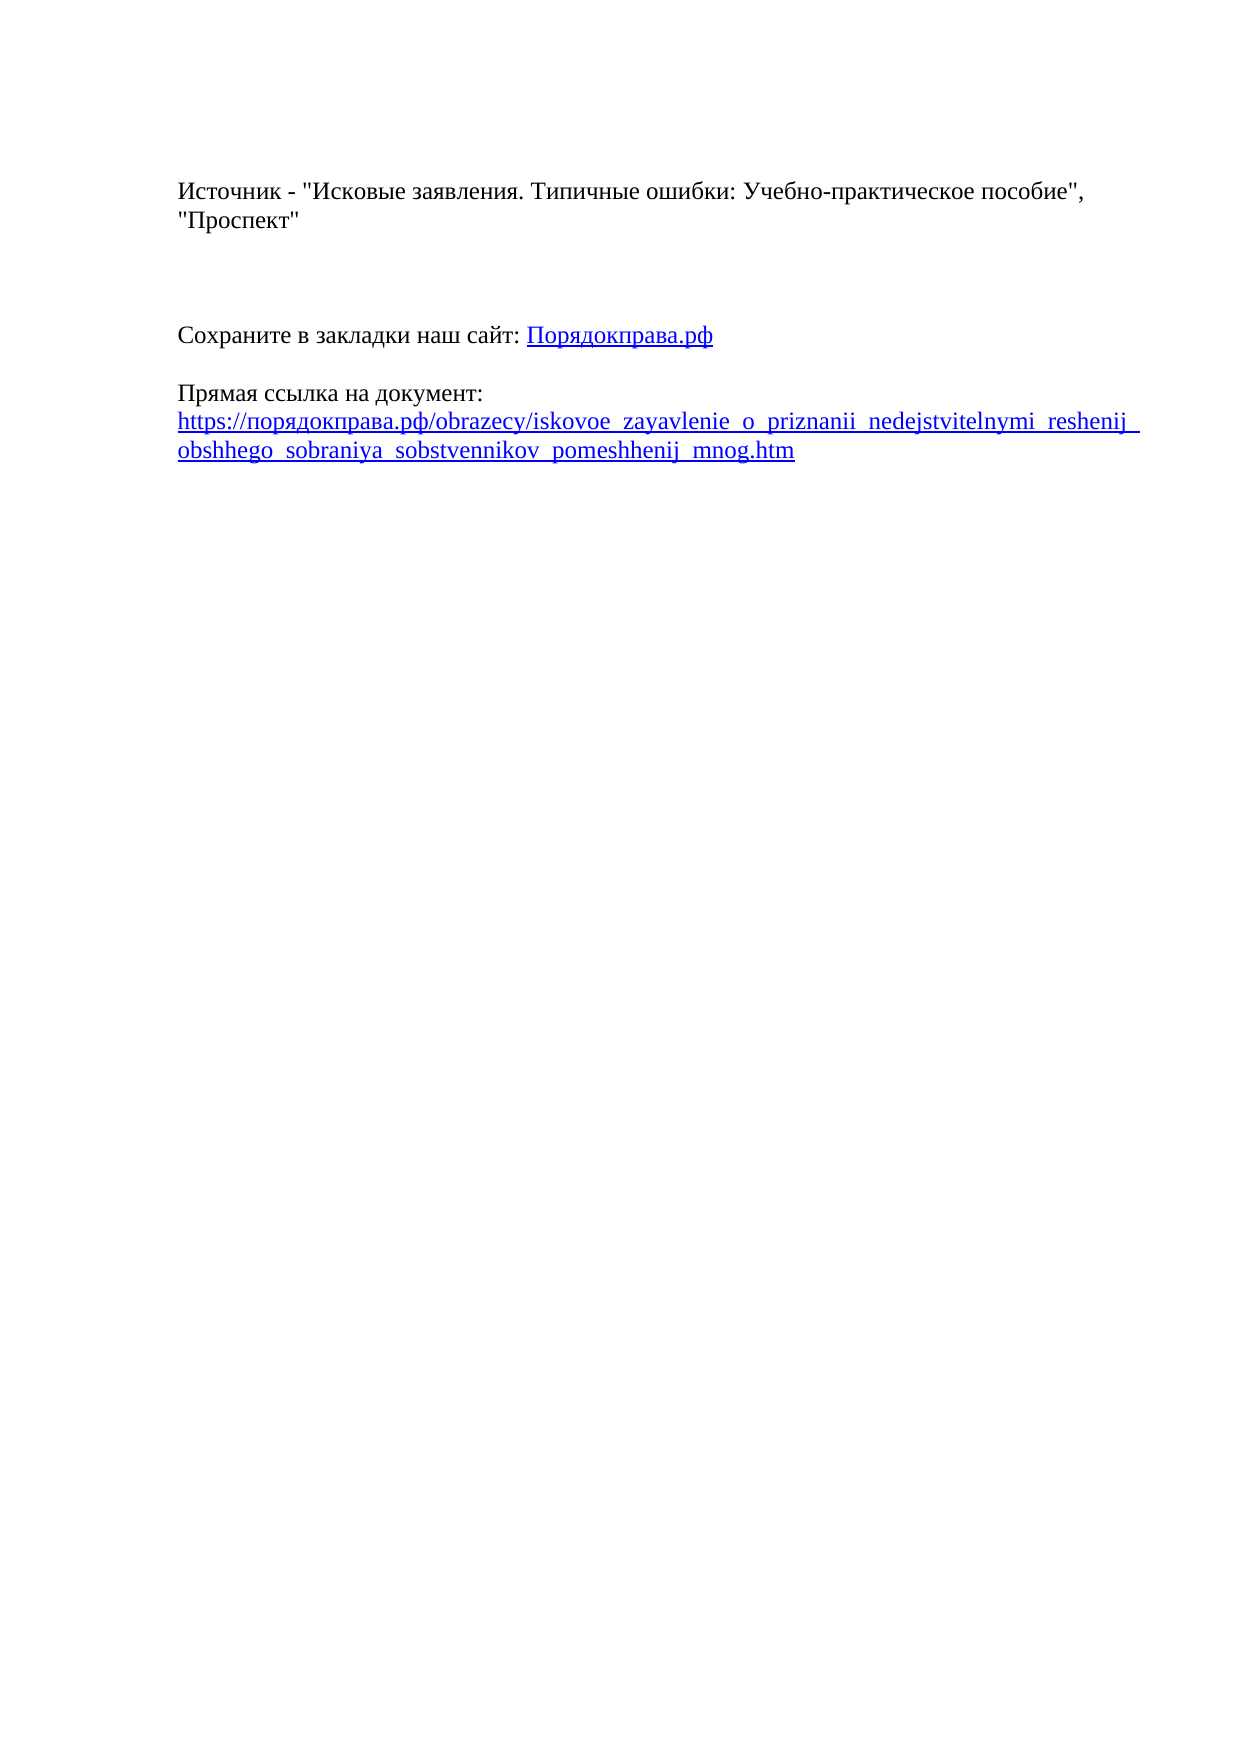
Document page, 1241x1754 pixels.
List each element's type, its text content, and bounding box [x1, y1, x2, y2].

text Сохраните в закладки наш сайт: Порядокправа.рф Прямая ссылка на документ: https://порядокправа.рф/obrazecy/iskovoe_zayavlenie_o_priznanii_nedejstvitelnymi_reshenij_obshhego_sobraniya_sobstvennikov_pomeshhenij_mnog.htm [177, 263, 1152, 464]
text Источник - "Исковые заявления. Типичные ошибки: Учебно-практическое пособие", "Проспект" [177, 176, 1152, 233]
